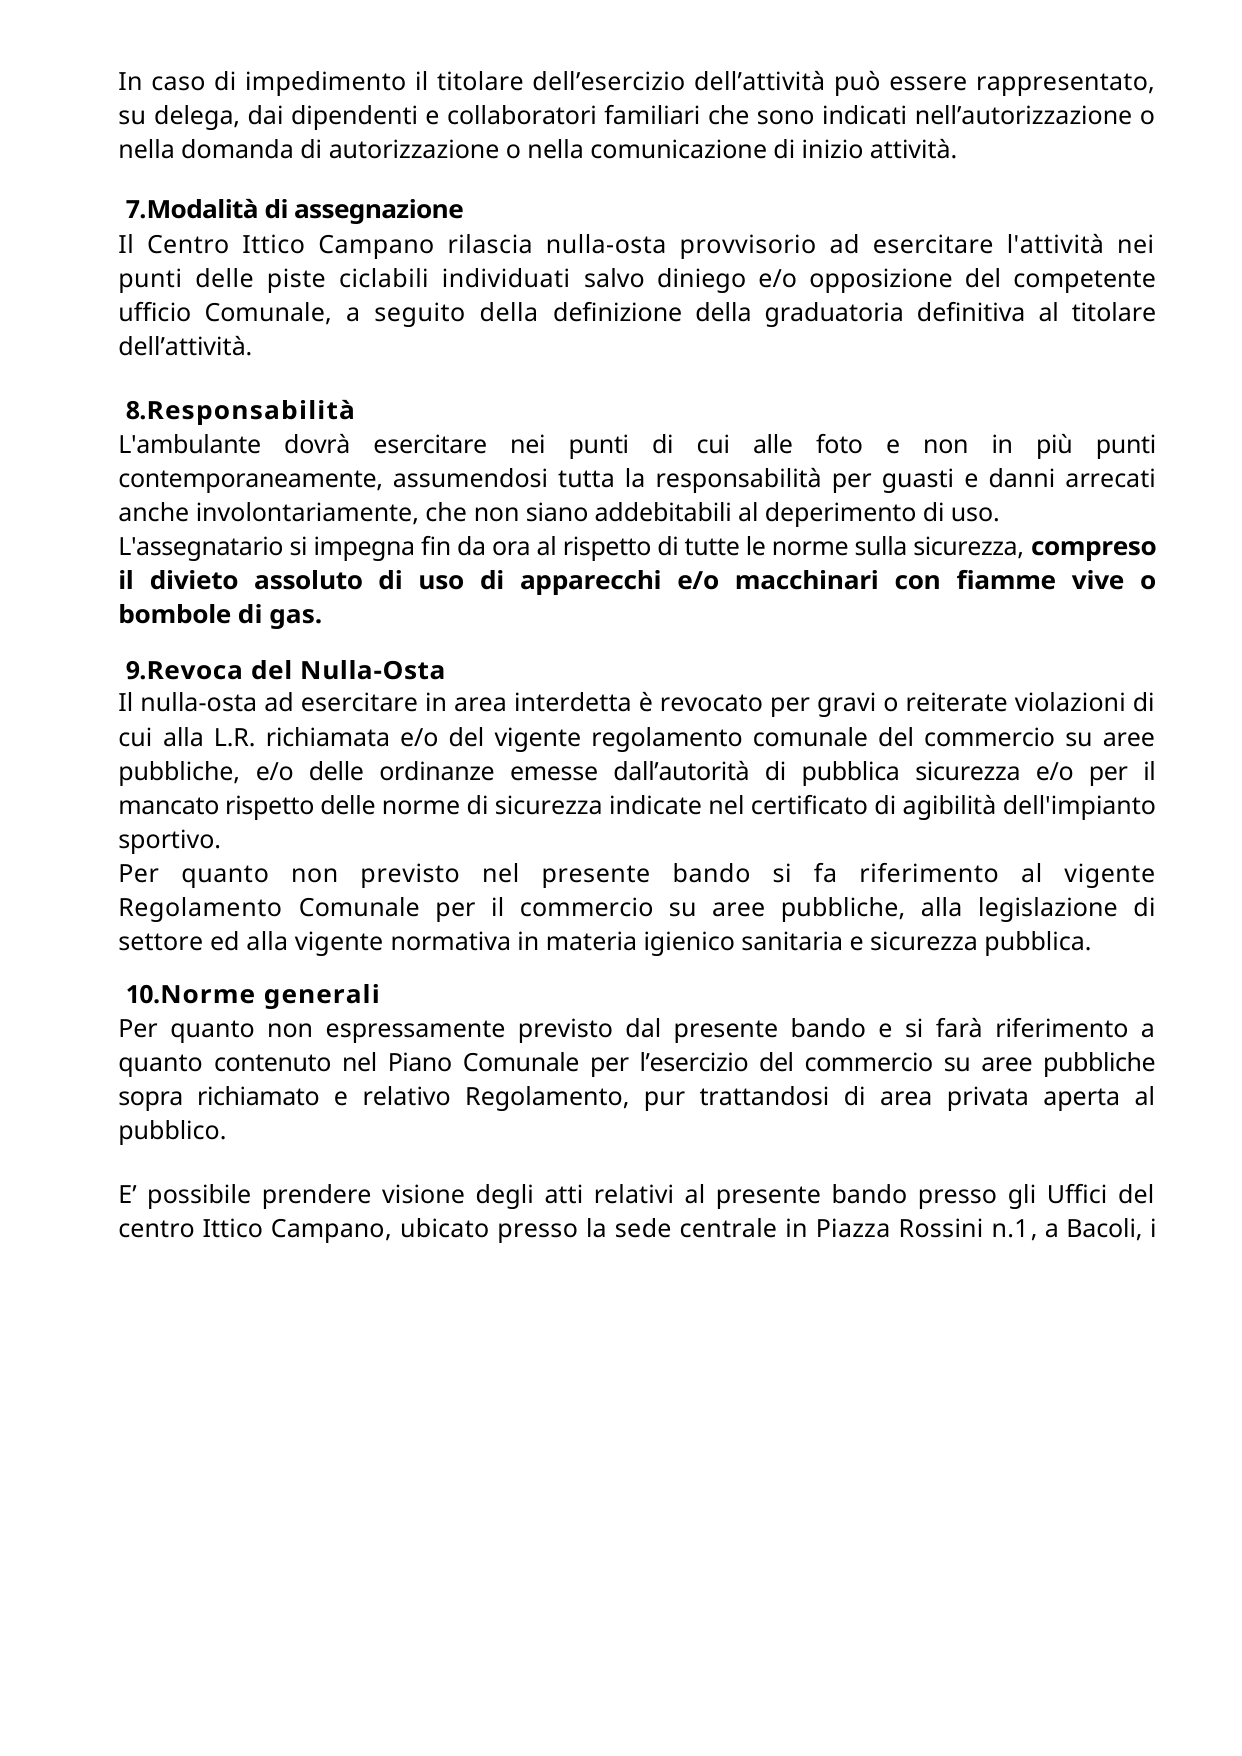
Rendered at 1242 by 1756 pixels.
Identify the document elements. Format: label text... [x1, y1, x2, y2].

list Norme generali [126, 976, 1172, 1010]
text Per quanto non previsto nel presente bando si fa riferimento al vigente Regolamento Comunale per il commercio su aree pubbliche, alla legislazione di settore ed alla vigente normativa in materia igienico sanitaria e sicurezza pubblica. [118, 855, 1157, 958]
list Revoca del Nulla-Osta [126, 657, 1172, 685]
list Modalità di assegnazione [126, 192, 1172, 226]
text L'ambulante dovrà esercitare nei punti di cui alle foto e non in più punti contemporaneamente, assumendosi tutta la responsabilità per guasti e danni arrecati anche involontariamente, che non siano addebitabili al deperimento di uso. [118, 427, 1157, 529]
text In caso di impedimento il titolare dell’esercizio dell’attività può essere rappresentato, su delega, dai dipendenti e collaboratori familiari che sono indicati nell’autorizzazione o nella domanda di autorizzazione o nella comunicazione di inizio attività. [118, 64, 1157, 166]
text Il Centro Ittico Campano rilascia nulla-osta provvisorio ad esercitare l'attività nei punti delle piste ciclabili individuati salvo diniego e/o opposizione del competente ufficio Comunale, a seguito della definizione della graduatoria definitiva al titolare dell’attività. [118, 226, 1157, 362]
list Responsabilità [126, 392, 1172, 427]
text L'assegnatario si impegna fin da ora al rispetto di tutte le norme sulla sicurezza, compreso il divieto assoluto di uso di apparecchi e/o macchinari con fiamme vive o bombole di gas. [118, 529, 1157, 631]
text Per quanto non espressamente previsto dal presente bando e si farà riferimento a quanto contenuto nel Piano Comunale per l’esercizio del commercio su aree pubbliche sopra richiamato e relativo Regolamento, pur trattandosi di area privata aperta al pubblico. [118, 1010, 1157, 1147]
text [118, 1177, 1157, 1245]
text Il nulla-osta ad esercitare in area interdetta è revocato per gravi o reiterate violazioni di cui alla L.R. richiamata e/o del vigente regolamento comunale del commercio su aree pubbliche, e/o delle ordinanze emesse dall’autorità di pubblica sicurezza e/o per il mancato rispetto delle norme di sicurezza indicate nel certificato di agibilità dell'impianto sportivo. [118, 685, 1157, 855]
